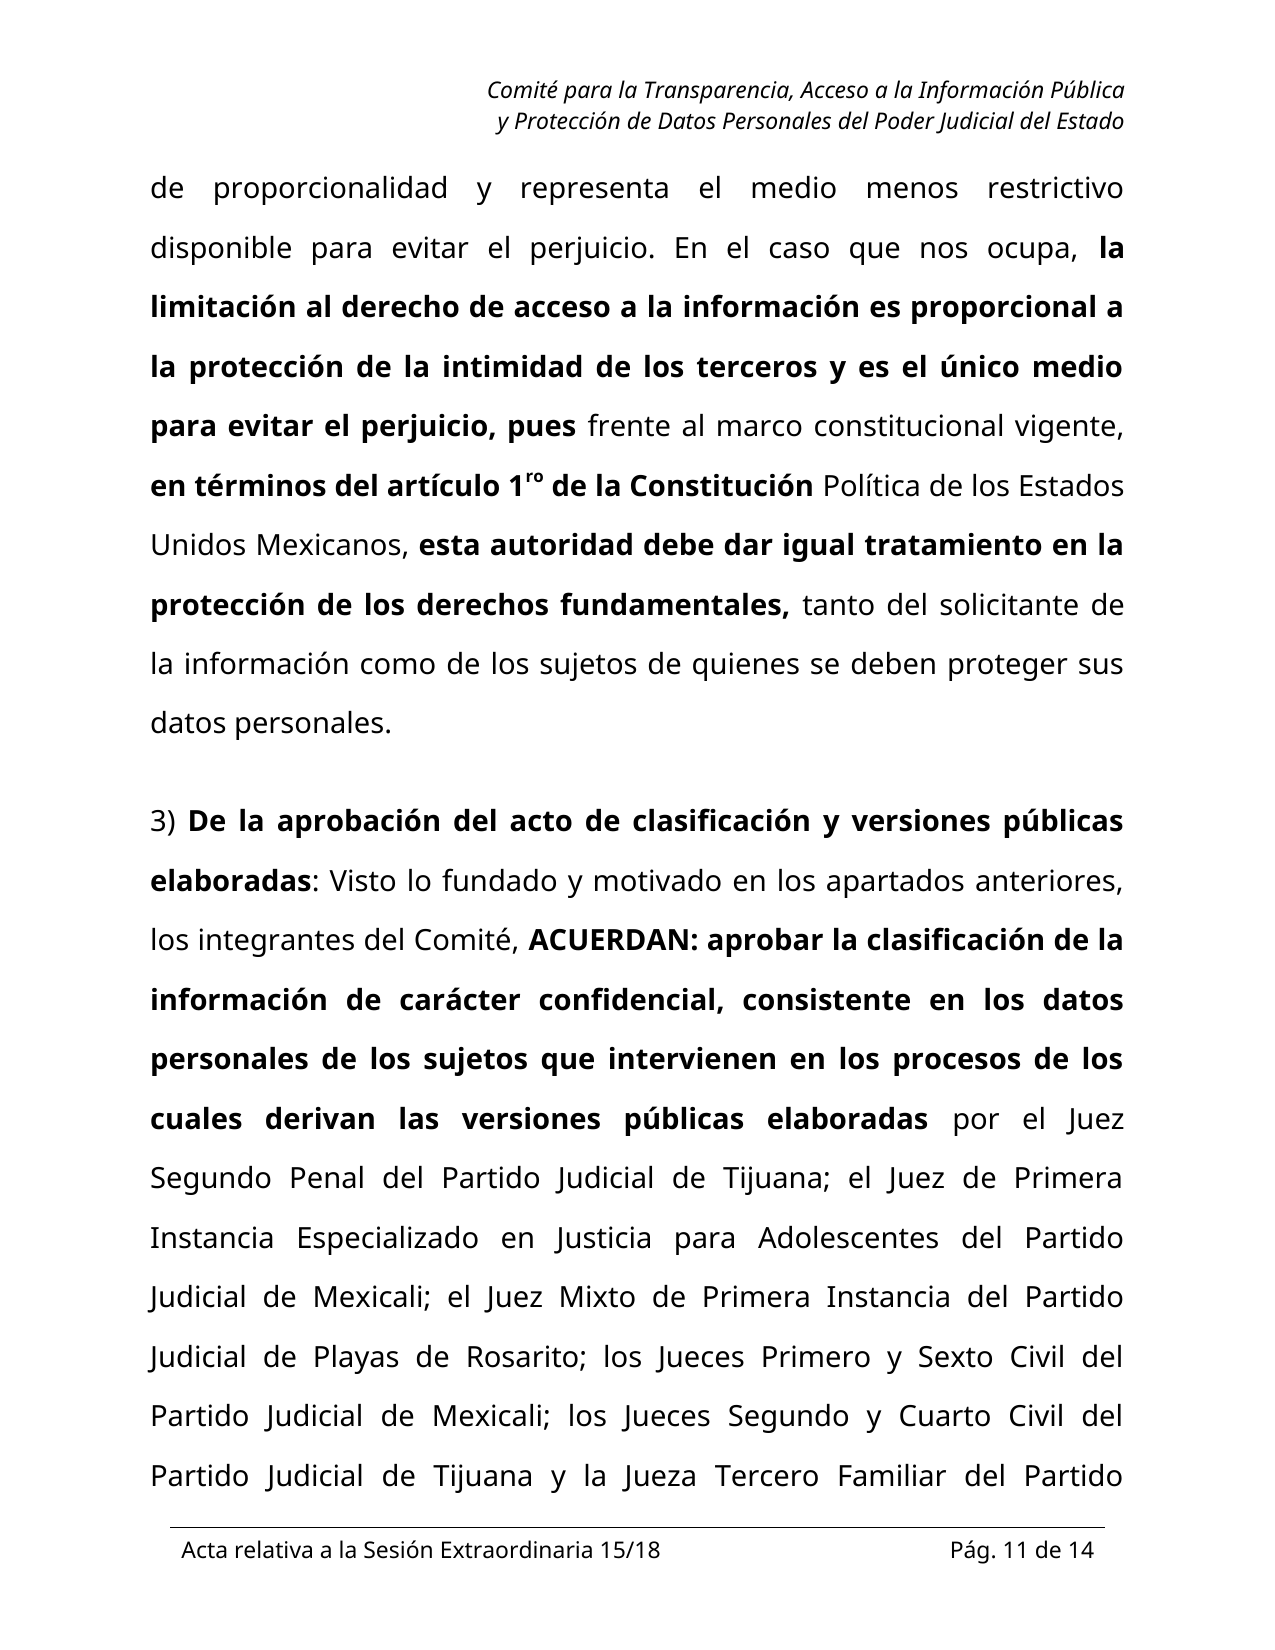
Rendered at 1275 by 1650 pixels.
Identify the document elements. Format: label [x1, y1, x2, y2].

text [150, 167, 1125, 742]
text [150, 801, 1125, 1494]
